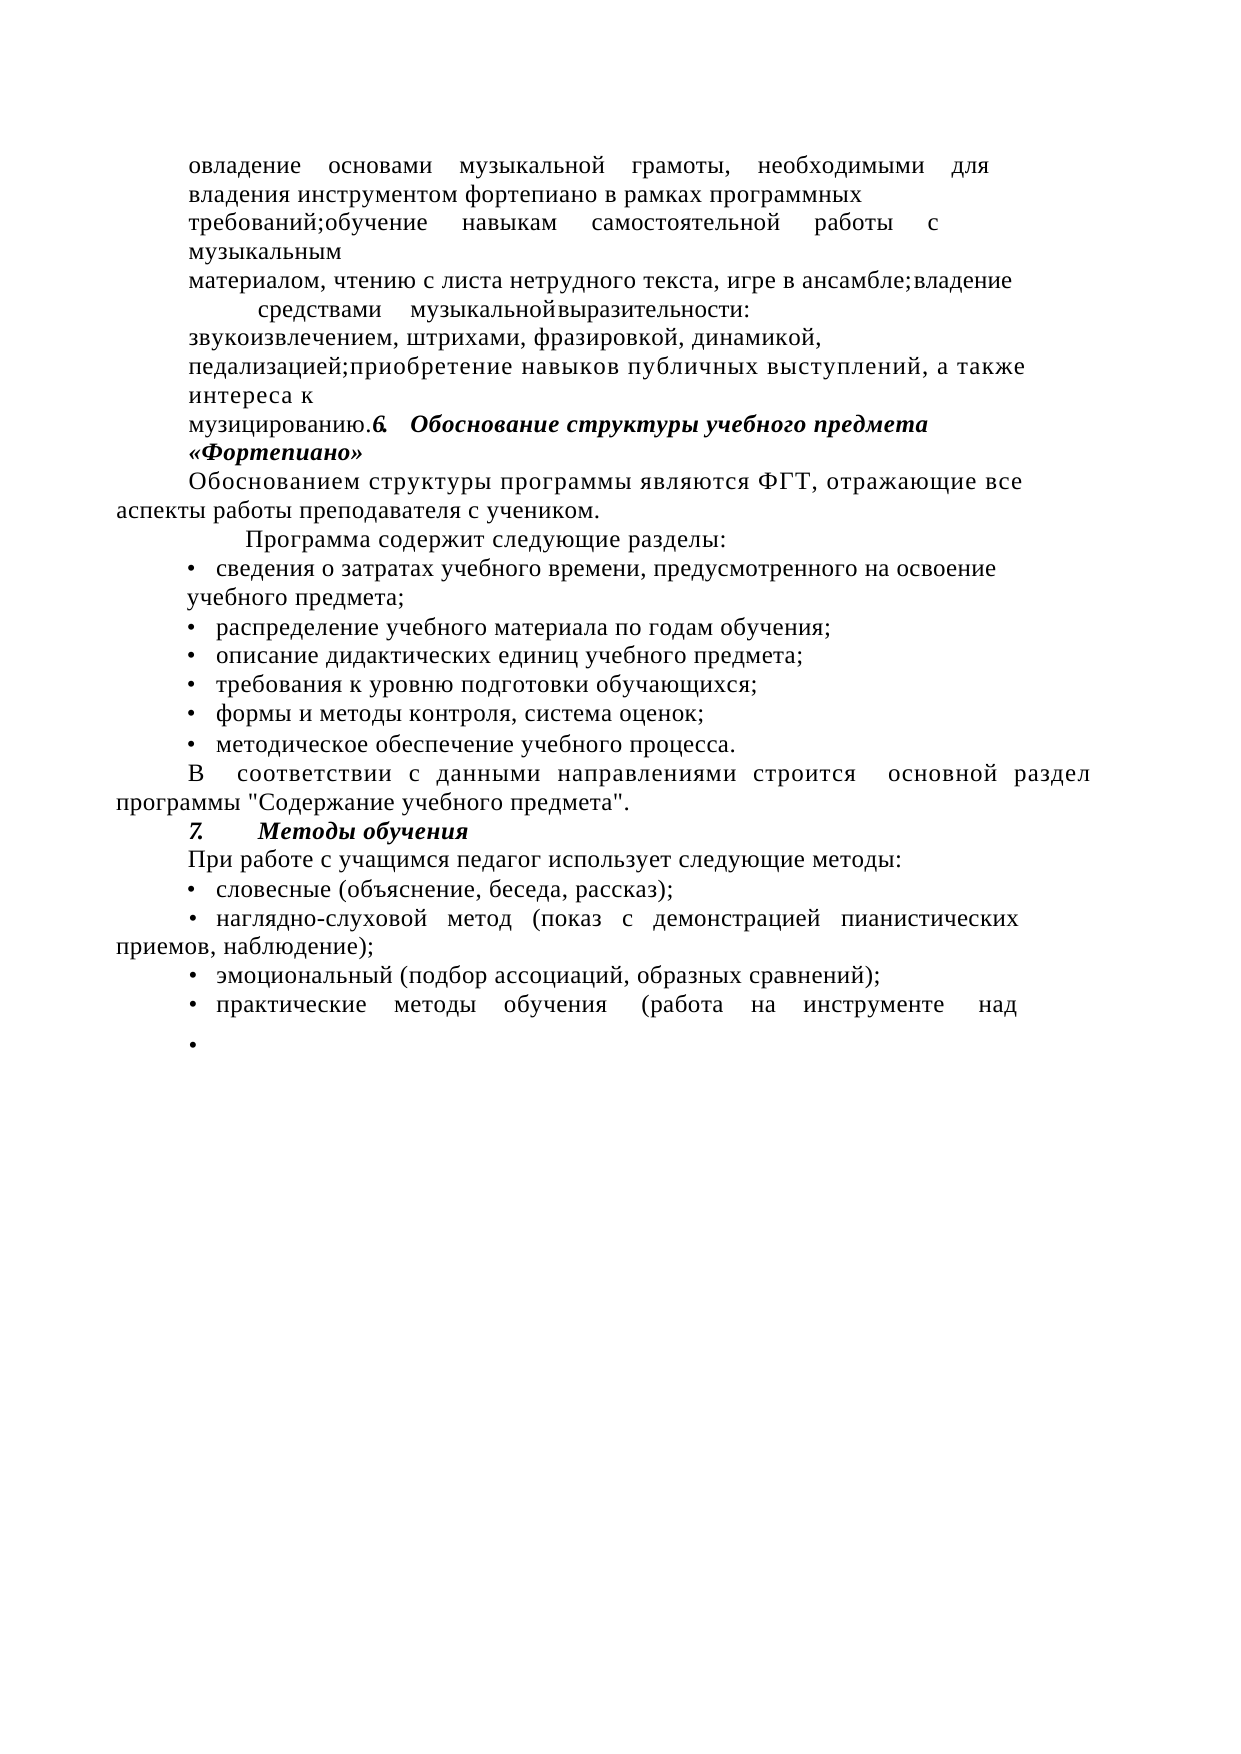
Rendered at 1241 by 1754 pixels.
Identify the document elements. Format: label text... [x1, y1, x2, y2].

list формы и методы контроля, система оценок; [187, 698, 1092, 727]
text аспекты работы преподавателя с учеником. [116, 495, 1092, 524]
text 7. Методы обучения [188, 816, 1092, 844]
list сведения о затратах учебного времени, предусмотренного на освоение учебного предмета; [187, 553, 1092, 611]
text Программа содержит следующие разделы: [245, 524, 1092, 552]
list методическое обеспечение учебного процесса. [187, 729, 1092, 758]
list эмоциональный (подбор ассоциаций, образных сравнений); [188, 960, 1092, 989]
list описание дидактических единиц учебного предмета; [187, 640, 1092, 669]
list наглядно-слуховой метод (показ с демонстрацией пианистических приемов, наблюдение); [116, 903, 1092, 960]
text При работе с учащимся педагог использует следующие методы: [188, 844, 1092, 873]
list практические методы обучения (работа на инструменте над [188, 1031, 1092, 1059]
list распределение учебного материала по годам обучения; [187, 612, 1092, 640]
text • словесные (объяснение, беседа, рассказ); [187, 874, 1092, 903]
text В соответствии с данными направлениями строится основной раздел программы "Содержание учебного предмета". [116, 758, 1091, 815]
text 6. Обоснование структуры учебного предмета «Фортепиано» Обоснованием структуры программы являются ФГТ, отражающие все [188, 150, 1092, 495]
list требования к уровню подготовки обучающихся; [187, 669, 1092, 698]
list практические методы обучения (работа на инструменте над [188, 989, 1092, 1018]
